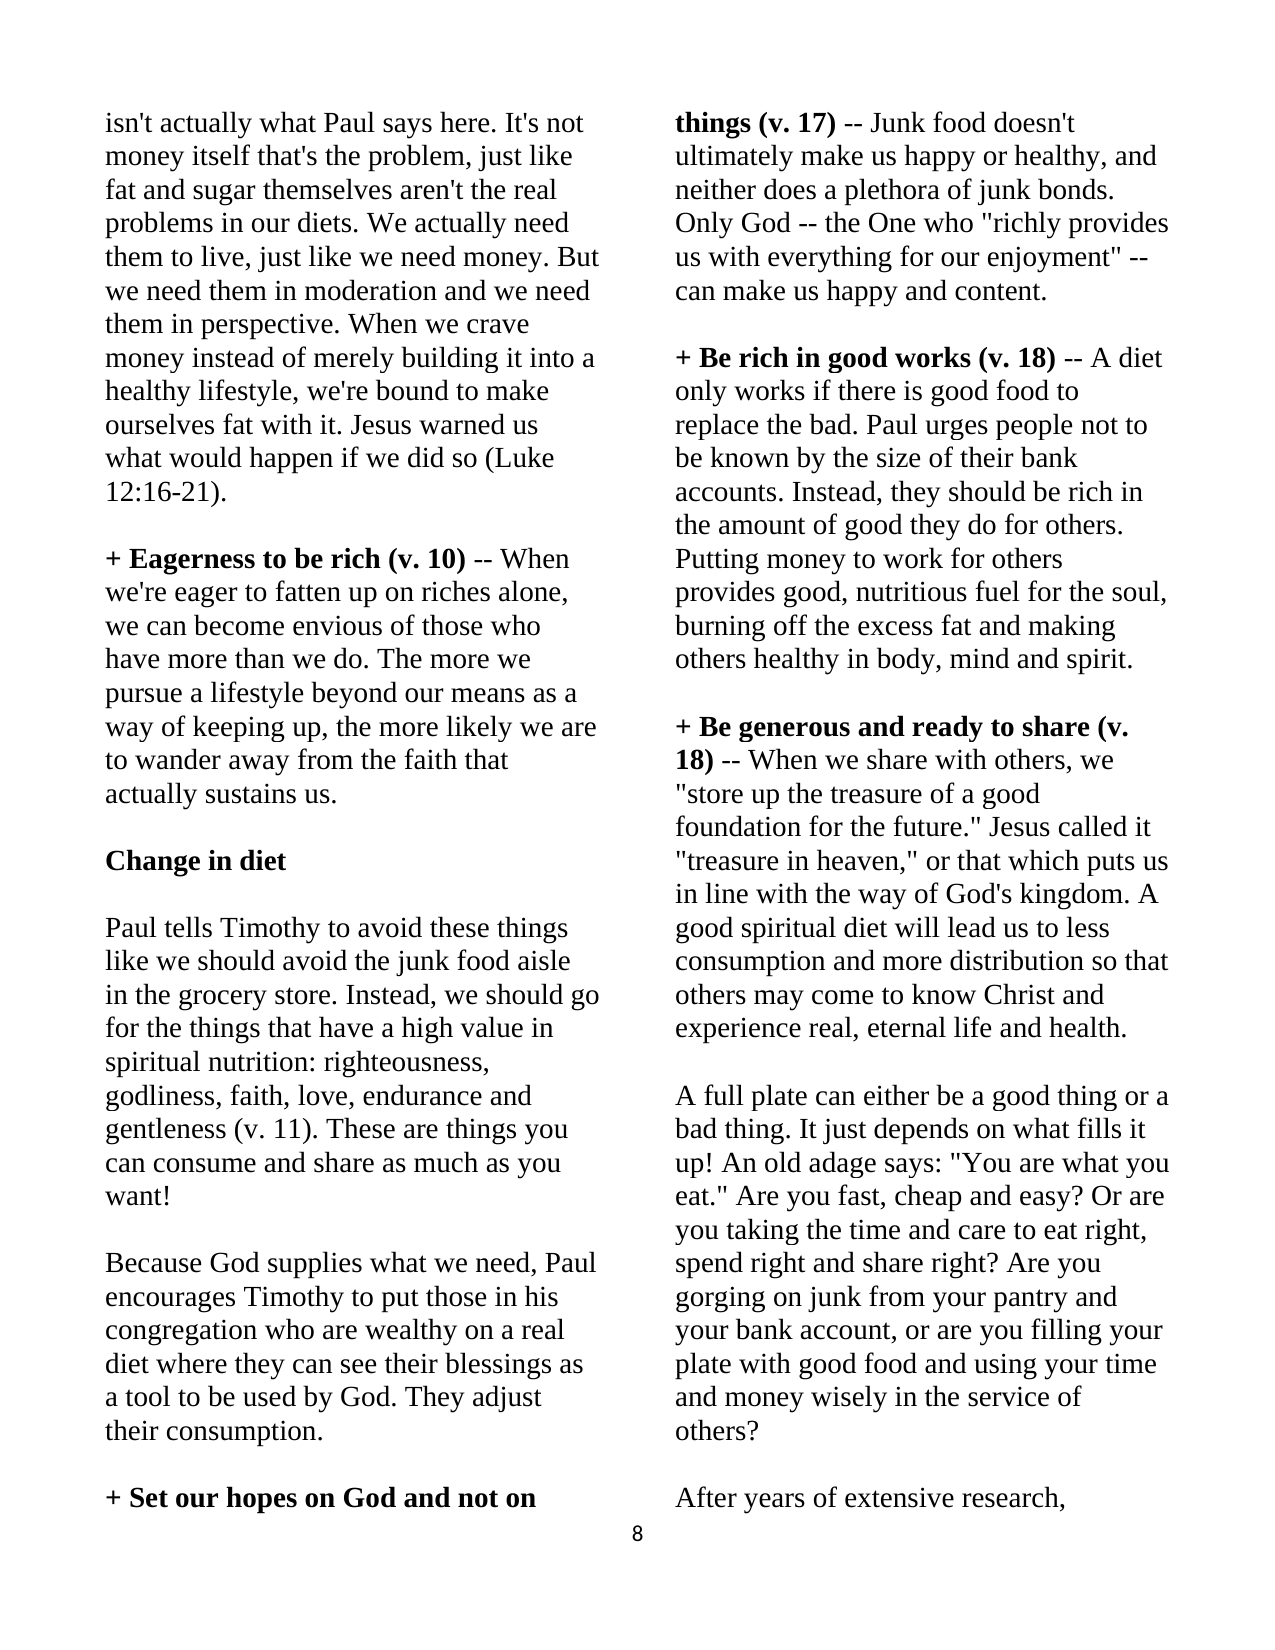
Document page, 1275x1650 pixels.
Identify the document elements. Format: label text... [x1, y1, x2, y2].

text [105, 1212, 600, 1514]
